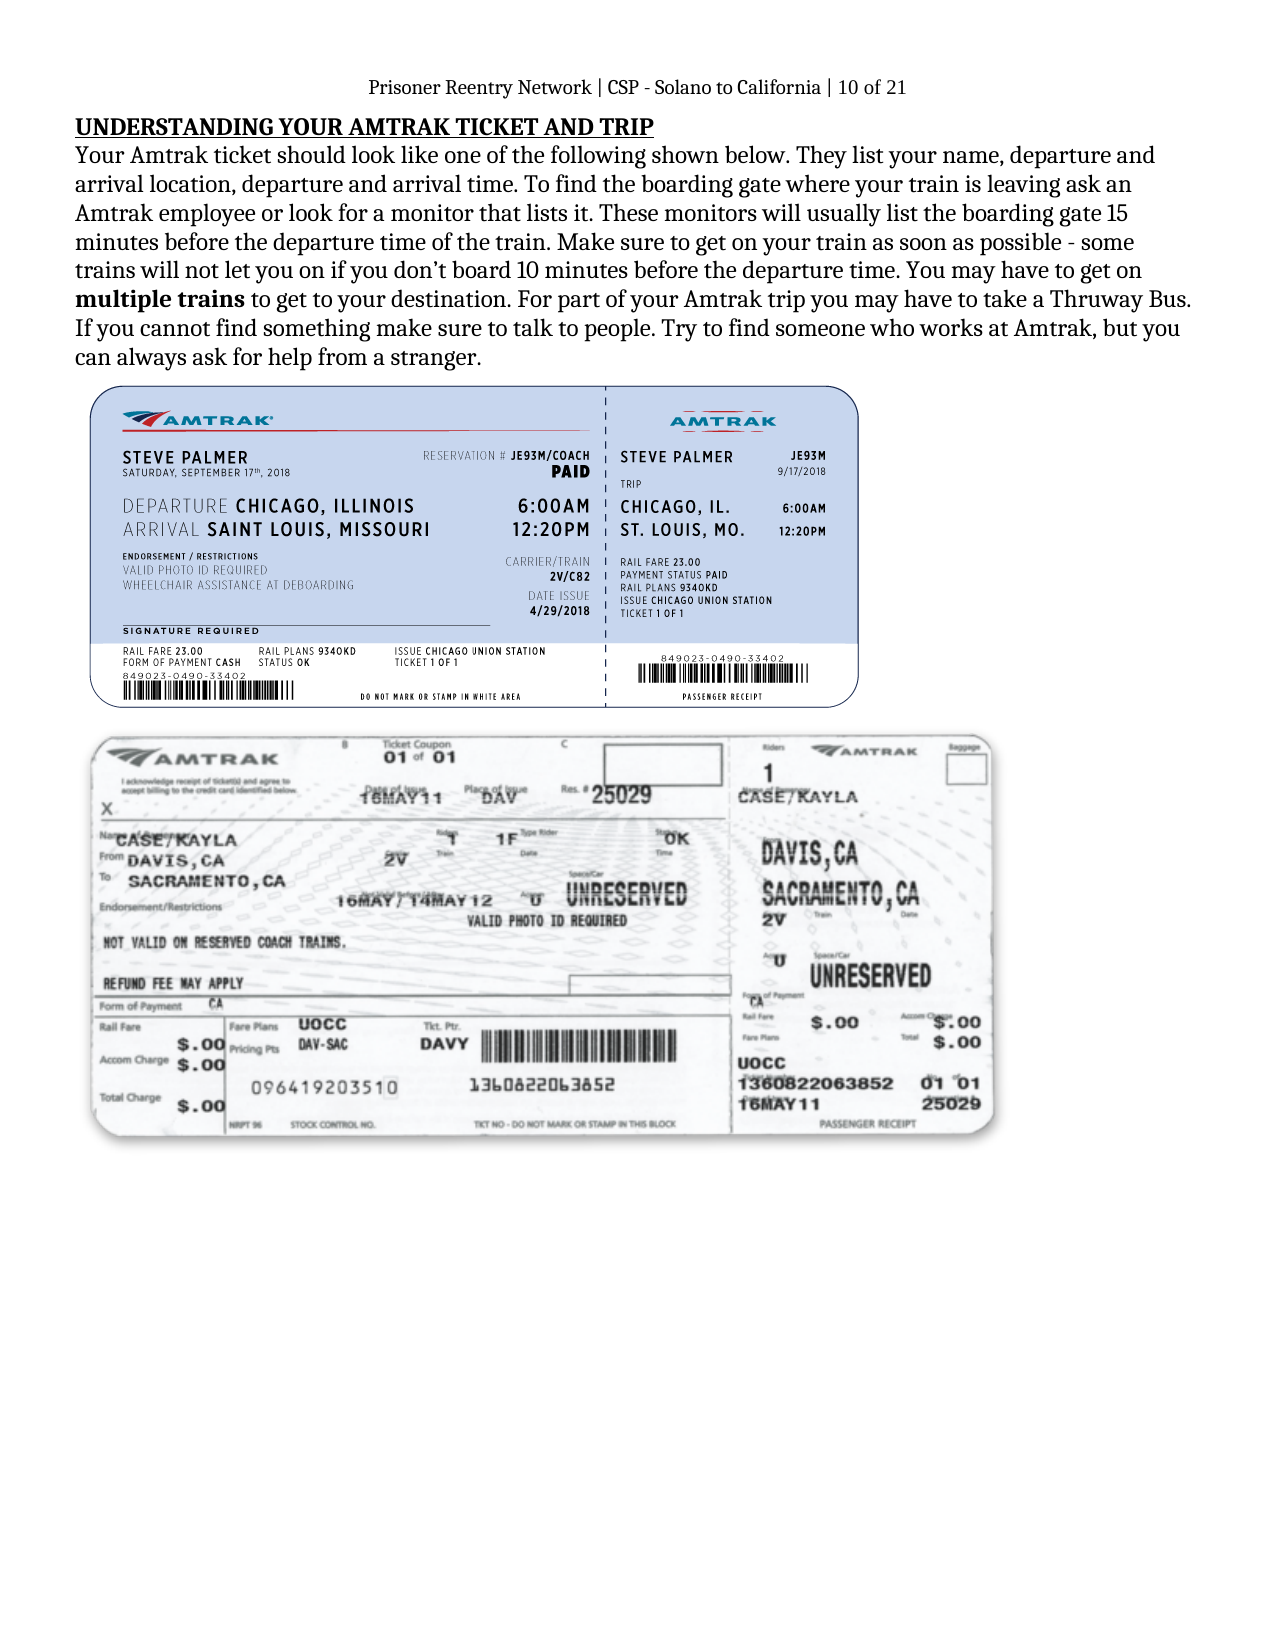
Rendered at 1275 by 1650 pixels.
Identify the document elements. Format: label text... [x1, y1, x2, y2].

text UNDERSTANDING YOUR AMTRAK TICKET AND TRIP [75, 112, 1200, 141]
text Your Amtrak ticket should look like one of the following shown below. They list your name, departure and arrival location, departure and arrival time. To find the boarding gate where your train is leaving ask an Amtrak employee or look for a monitor that lists it. These monitors will usually list the boarding gate 15 minutes before the departure time of the train. Make sure to get on your train as soon as possible - some trains will not let you on if you don’t board 10 minutes before the departure time. You may have to get on multiple trains to get to your destination. For part of your Amtrak trip you may have to take a Thruway Bus. If you cannot find something make sure to talk to people. Try to find someone who works at Amtrak, but you can always ask for help from a stranger. [75, 141, 1200, 371]
picture [75, 371, 1014, 1160]
